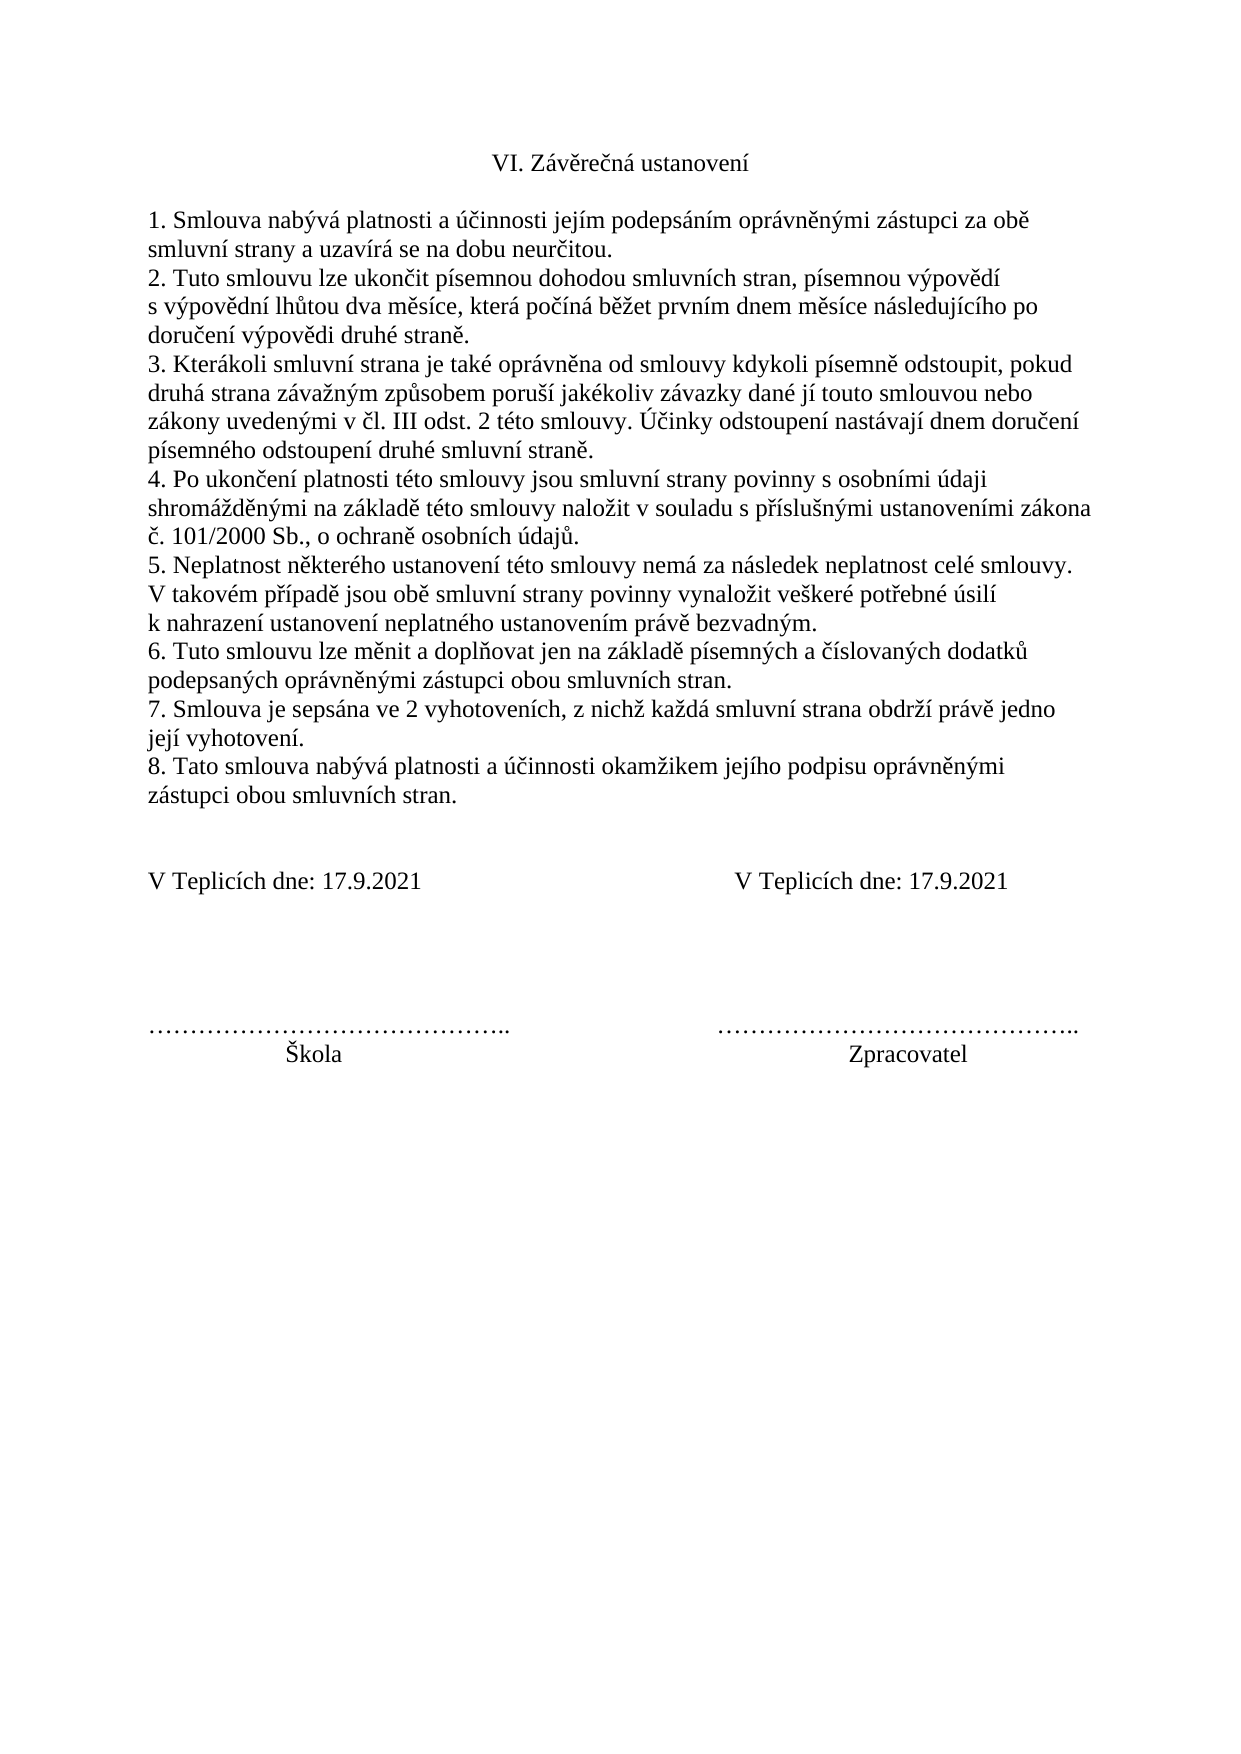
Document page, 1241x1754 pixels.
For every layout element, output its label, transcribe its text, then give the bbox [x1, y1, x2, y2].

text …………………………………….. …………………………………….. [148, 1010, 1093, 1039]
text 7. Smlouva je sepsána ve 2 vyhotoveních, z nichž každá smluvní strana obdrží právě jedno její vyhotovení. [148, 694, 1093, 751]
text Škola Zpracovatel [148, 1039, 1093, 1068]
text 1. Smlouva nabývá platnosti a účinnosti jejím podepsáním oprávněnými zástupci za obě smluvní strany a uzavírá se na dobu neurčitou. [148, 205, 1093, 263]
text 3. Kterákoli smluvní strana je také oprávněna od smlouvy kdykoli písemně odstoupit, pokud druhá strana závažným způsobem poruší jakékoliv závazky dané jí touto smlouvou nebo zákony uvedenými v čl. III odst. 2 této smlouvy. Účinky odstoupení nastávají dnem doručení písemného odstoupení druhé smluvní straně. [148, 349, 1093, 464]
text 6. Tuto smlouvu lze měnit a doplňovat jen na základě písemných a číslovaných dodatků podepsaných oprávněnými zástupci obou smluvních stran. [148, 636, 1093, 694]
text 5. Neplatnost některého ustanovení této smlouvy nemá za následek neplatnost celé smlouvy. V takovém případě jsou obě smluvní strany povinny vynaložit veškeré potřebné úsilí k nahrazení ustanovení neplatného ustanovením právě bezvadným. [148, 550, 1093, 636]
text 2. Tuto smlouvu lze ukončit písemnou dohodou smluvních stran, písemnou výpovědí s výpovědní lhůtou dva měsíce, která počíná běžet prvním dnem měsíce následujícího po doručení výpovědi druhé straně. [148, 263, 1093, 349]
text VI. Závěrečná ustanovení [148, 148, 1093, 176]
text V Teplicích dne: 17.9.2021 V Teplicích dne: 17.9.2021 [148, 866, 1093, 895]
text 4. Po ukončení platnosti této smlouvy jsou smluvní strany povinny s osobními údaji shromážděnými na základě této smlouvy naložit v souladu s příslušnými ustanoveními zákona č. 101/2000 Sb., o ochraně osobních údajů. [148, 464, 1093, 550]
text 8. Tato smlouva nabývá platnosti a účinnosti okamžikem jejího podpisu oprávněnými zástupci obou smluvních stran. [148, 751, 1093, 809]
